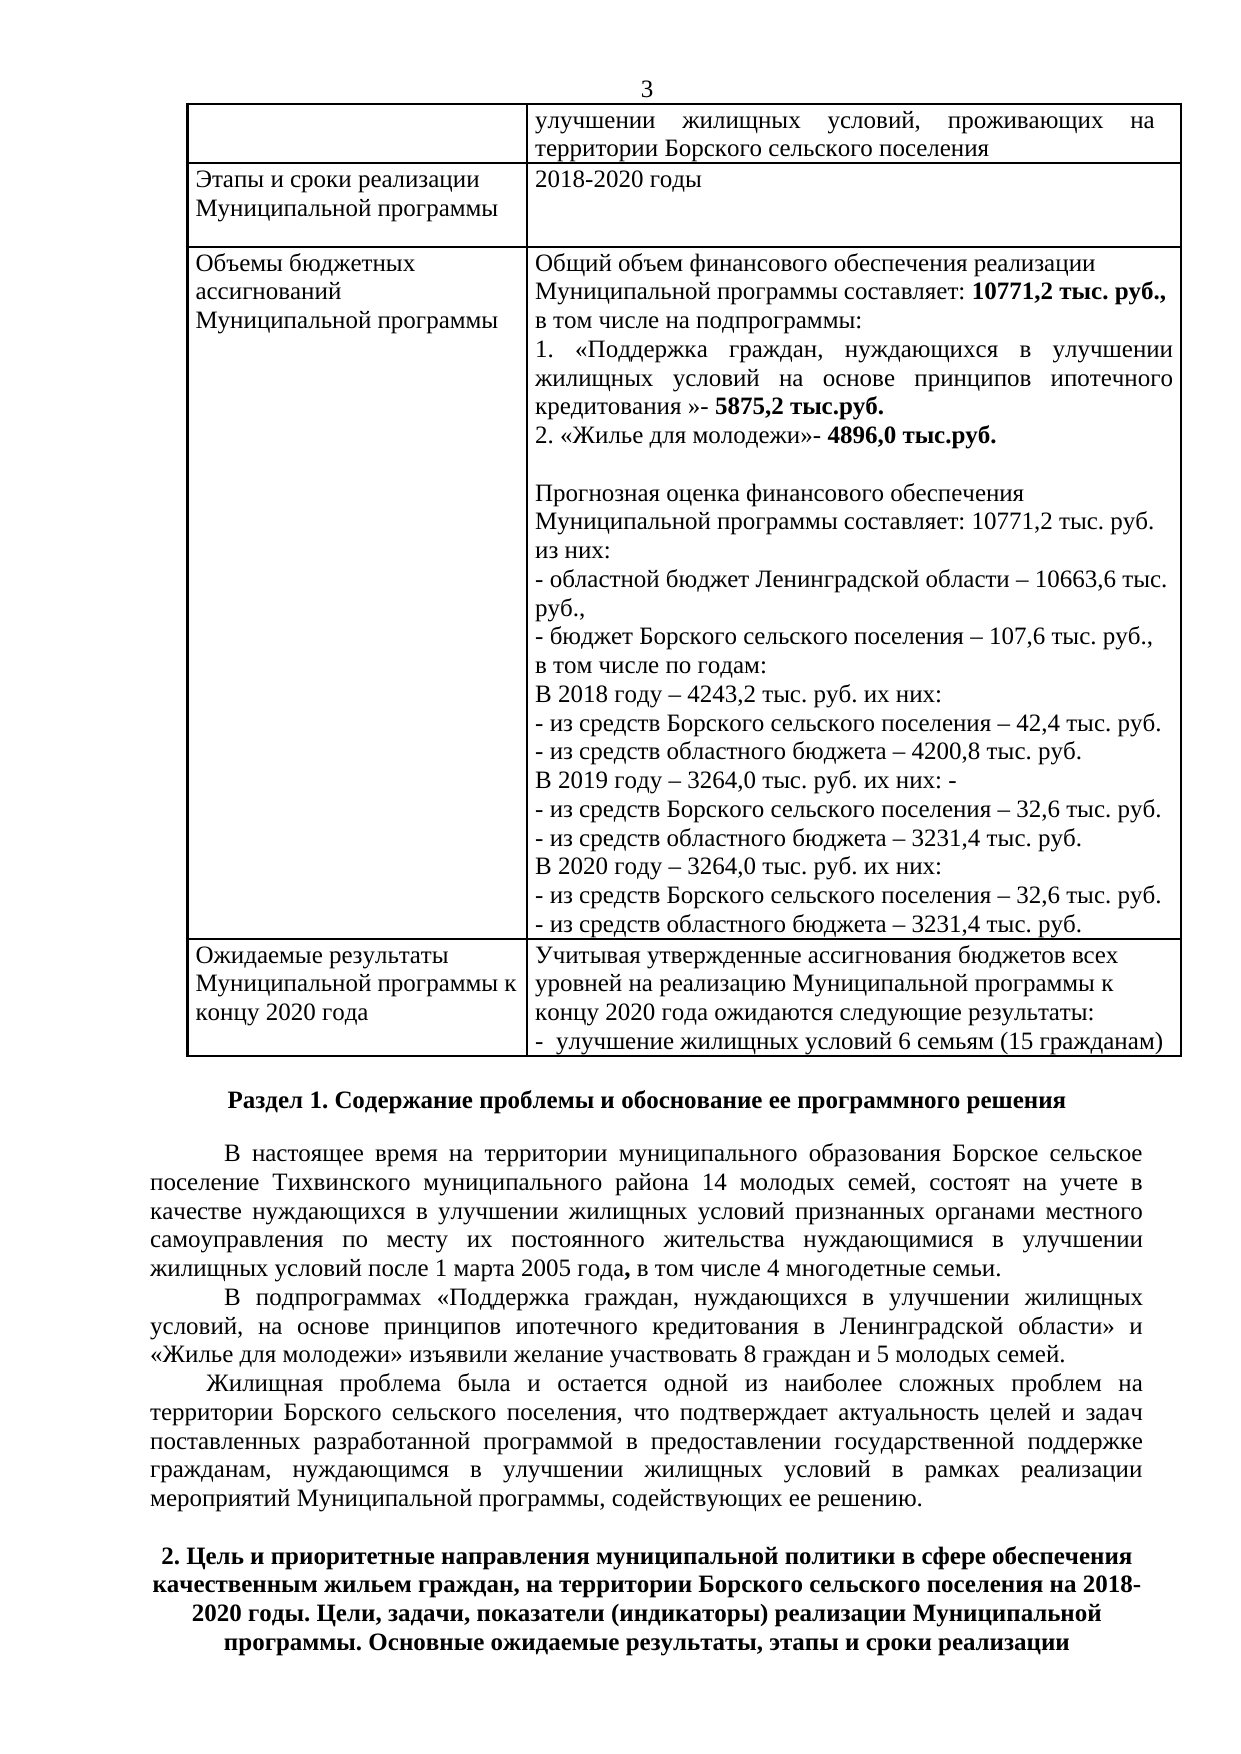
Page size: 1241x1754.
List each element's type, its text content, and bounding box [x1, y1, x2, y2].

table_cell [528, 105, 1180, 162]
table_cell 2018-2020 годы [528, 164, 1180, 246]
table_cell Объемы бюджетных ассигнований Муниципальной программы [189, 248, 526, 938]
table_cell Ожидаемые результаты Муниципальной программы к концу 2020 года [189, 940, 526, 1055]
title В настоящее время на территории муниципального образования Борское сельское поселение Тихвинского муниципального района 14 молодых семей, состоят на учете в качестве нуждающихся в улучшении жилищных условий признанных органами местного самоуправления по месту их постоянного жительства нуждающимися в улучшении жилищных условий после 1 марта 2005 года, в том числе 4 многодетные семьи. [150, 1138, 1144, 1282]
table_cell Этапы и сроки реализации Муниципальной программы [189, 164, 526, 246]
text Жилищная проблема была и остается одной из наиболее сложных проблем на территории Борского сельского поселения, что подтверждает актуальность целей и задач поставленных разработанной программой в предоставлении государственной поддержке гражданам, нуждающимся в улучшении жилищных условий в рамках реализации мероприятий Муниципальной программы, содействующих ее решению. [150, 1368, 1144, 1512]
table_cell Общий объем финансового обеспечения реализации Муниципальной программы составляет: 10771,2 тыс. руб., в том числе на подпрограммы: 1. «Поддержка граждан, нуждающихся в улучшении жилищных условий на основе принципов ипотечного кредитования »- 5875,2 тыс.руб. 2. «Жилье для молодежи»- 4896,0 тыс.руб. Прогнозная оценка финансового обеспечения Муниципальной программы составляет: 10771,2 тыс. руб. из них: - областной бюджет Ленинградской области – 10663,6 тыс. руб., - бюджет Борского сельского поселения – 107,6 тыс. руб., в том числе по годам: В 2018 году – 4243,2 тыс. руб. их них: - из средств Борского сельского поселения – 42,4 тыс. руб. - из средств областного бюджета – 4200,8 тыс. руб. В 2019 году – 3264,0 тыс. руб. их них: - - из средств Борского сельского поселения – 32,6 тыс. руб. - из средств областного бюджета – 3231,4 тыс. руб. В 2020 году – 3264,0 тыс. руб. их них: - из средств Борского сельского поселения – 32,6 тыс. руб. - из средств областного бюджета – 3231,4 тыс. руб. [528, 248, 1180, 938]
text Раздел 1. Содержание проблемы и обоснование ее программного решения [150, 1086, 1144, 1114]
title В подпрограммах «Поддержка граждан, нуждающихся в улучшении жилищных условий, на основе принципов ипотечного кредитования в Ленинградской области» и «Жилье для молодежи» изъявили желание участвовать 8 граждан и 5 молодых семей. [150, 1282, 1144, 1368]
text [150, 1541, 1144, 1656]
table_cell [189, 105, 526, 162]
table_cell Учитывая утвержденные ассигнования бюджетов всех уровней на реализацию Муниципальной программы к концу 2020 года ожидаются следующие результаты: - улучшение жилищных условий 6 семьям (15 гражданам) [528, 940, 1180, 1055]
